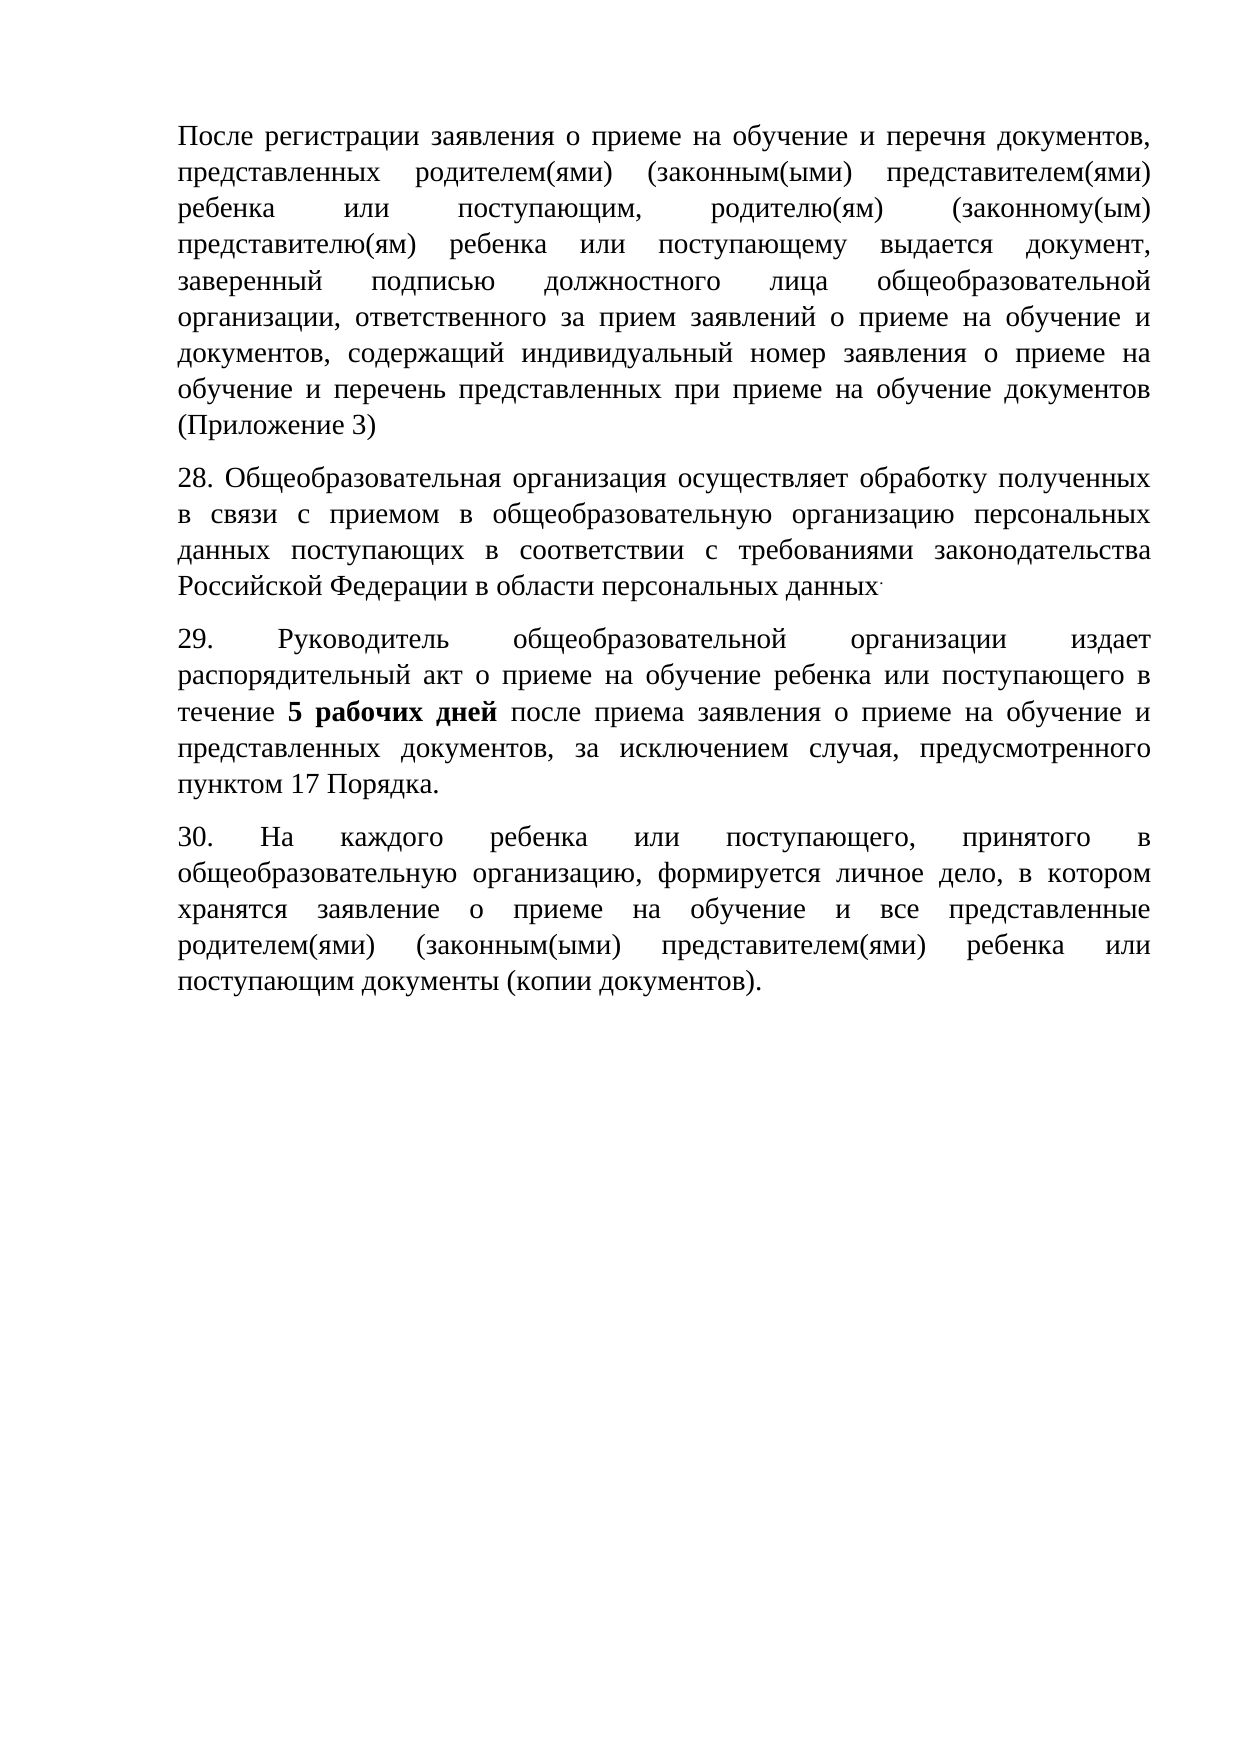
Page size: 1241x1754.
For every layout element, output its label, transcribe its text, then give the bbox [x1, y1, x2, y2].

text 29. Руководитель общеобразовательной организации издает распорядительный акт о приеме на обучение ребенка или поступающего в течение 5 рабочих дней после приема заявления о приеме на обучение и представленных документов, за исключением случая, предусмотренного пунктом 17 Порядка. [177, 621, 1152, 799]
text 30. На каждого ребенка или поступающего, принятого в общеобразовательную организацию, формируется личное дело, в котором хранятся заявление о приеме на обучение и все представленные родителем(ями) (законным(ыми) представителем(ями) ребенка или поступающим документы (копии документов). [177, 819, 1152, 997]
text 28. Общеобразовательная организация осуществляет обработку полученных в связи с приемом в общеобразовательную организацию персональных данных поступающих в соответствии с требованиями законодательства Российской Федерации в области персональных данных. [177, 460, 1152, 602]
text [177, 118, 1152, 441]
